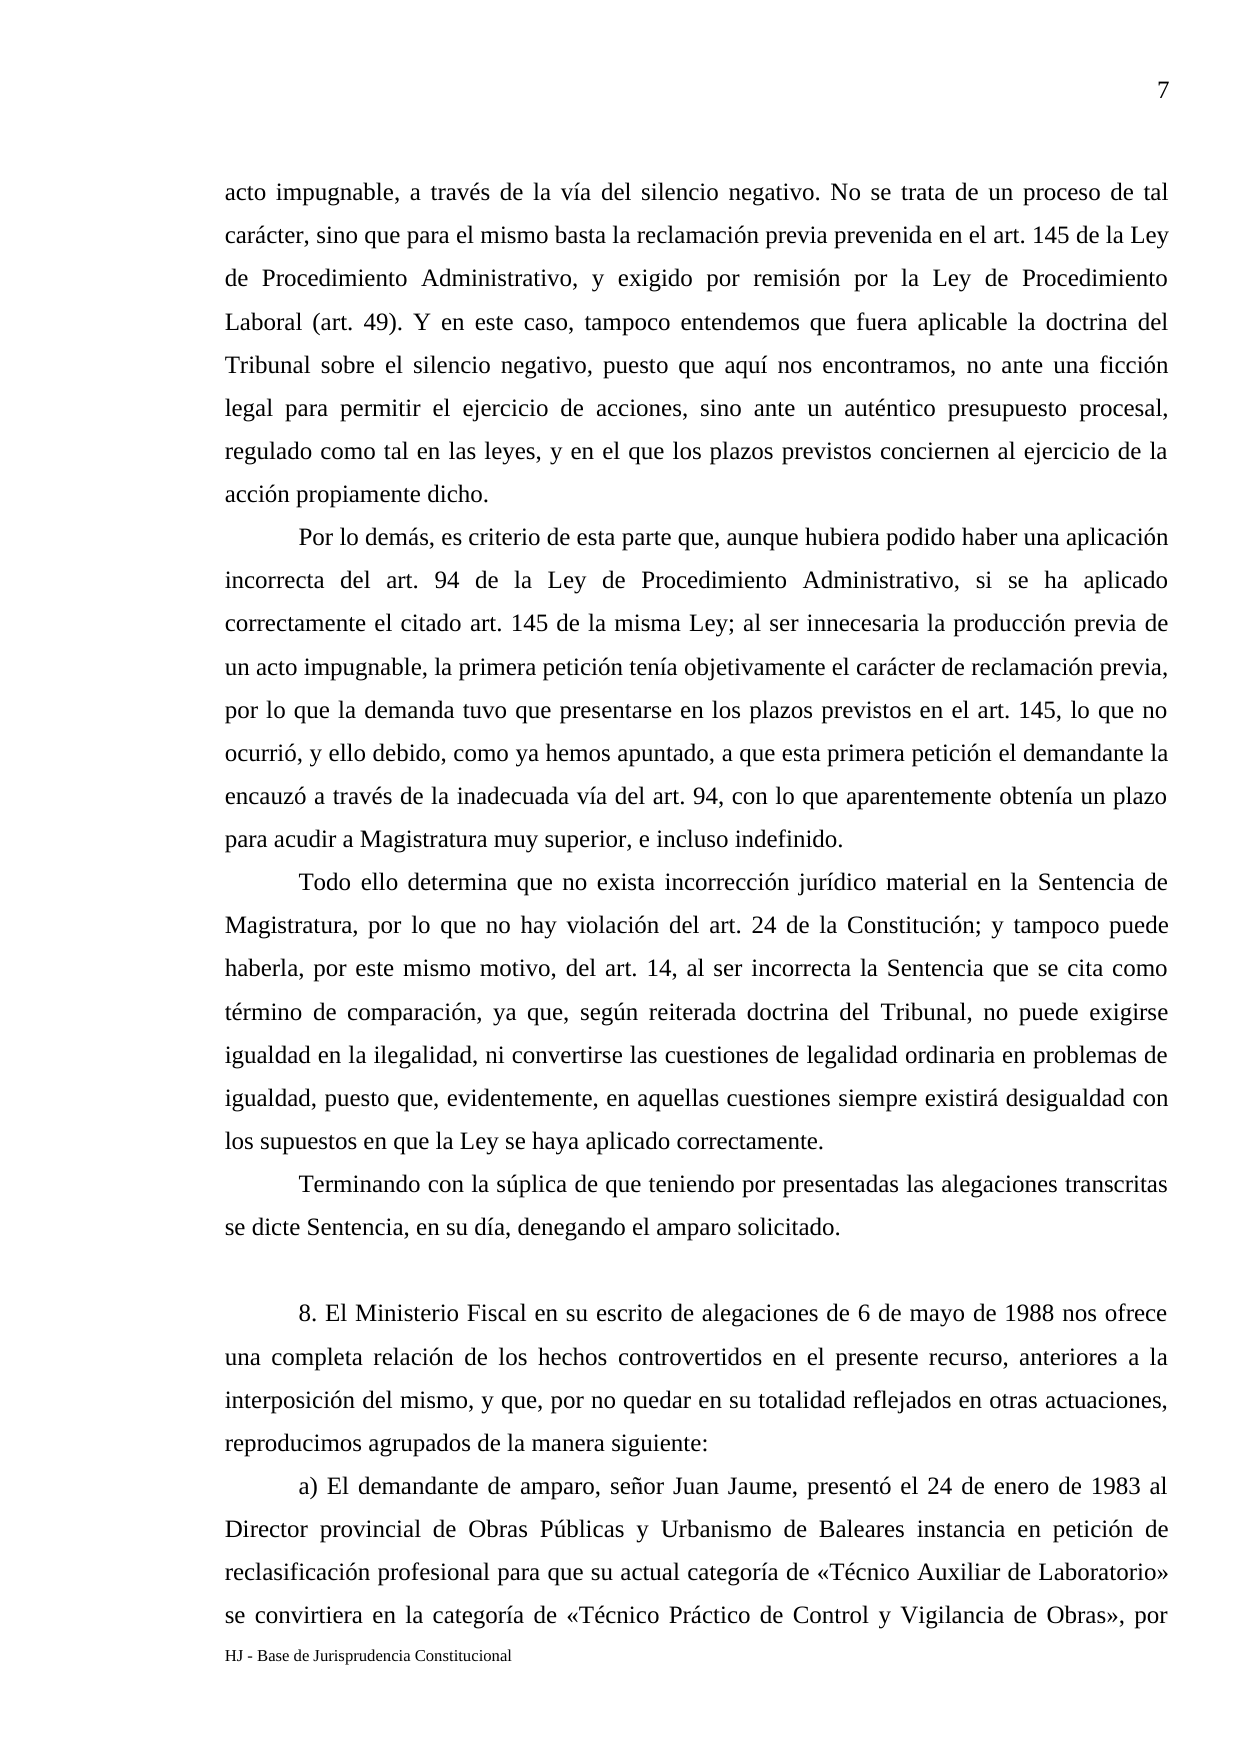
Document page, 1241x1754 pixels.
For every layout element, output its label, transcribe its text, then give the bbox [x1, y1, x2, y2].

text Terminando con la súplica de que teniendo por presentadas las alegaciones transcritas se dicte Sentencia, en su día, denegando el amparo solicitado. [224, 1169, 1169, 1241]
text 8. El Ministerio Fiscal en su escrito de alegaciones de 6 de mayo de 1988 nos ofrece una completa relación de los hechos controvertidos en el presente recurso, anteriores a la interposición del mismo, y que, por no quedar en su totalidad reflejados en otras actuaciones, reproducimos agrupados de la manera siguiente: [224, 1298, 1169, 1457]
text Todo ello determina que no exista incorrección jurídico material en la Sentencia de Magistratura, por lo que no hay violación del art. 24 de la Constitución; y tampoco puede haberla, por este mismo motivo, del art. 14, al ser incorrecta la Sentencia que se cita como término de comparación, ya que, según reiterada doctrina del Tribunal, no puede exigirse igualdad en la ilegalidad, ni convertirse las cuestiones de legalidad ordinaria en problemas de igualdad, puesto que, evidentemente, en aquellas cuestiones siempre existirá desigualdad con los supuestos en que la Ley se haya aplicado correctamente. [224, 867, 1169, 1155]
text Por lo demás, es criterio de esta parte que, aunque hubiera podido haber una aplicación incorrecta del art. 94 de la Ley de Procedimiento Administrativo, si se ha aplicado correctamente el citado art. 145 de la misma Ley; al ser innecesaria la producción previa de un acto impugnable, la primera petición tenía objetivamente el carácter de reclamación previa, por lo que la demanda tuvo que presentarse en los plazos previstos en el art. 145, lo que no ocurrió, y ello debido, como ya hemos apuntado, a que esta primera petición el demandante la encauzó a través de la inadecuada vía del art. 94, con lo que aparentemente obtenía un plazo para acudir a Magistratura muy superior, e incluso indefinido. [224, 522, 1169, 853]
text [224, 1471, 1169, 1629]
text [224, 177, 1169, 508]
